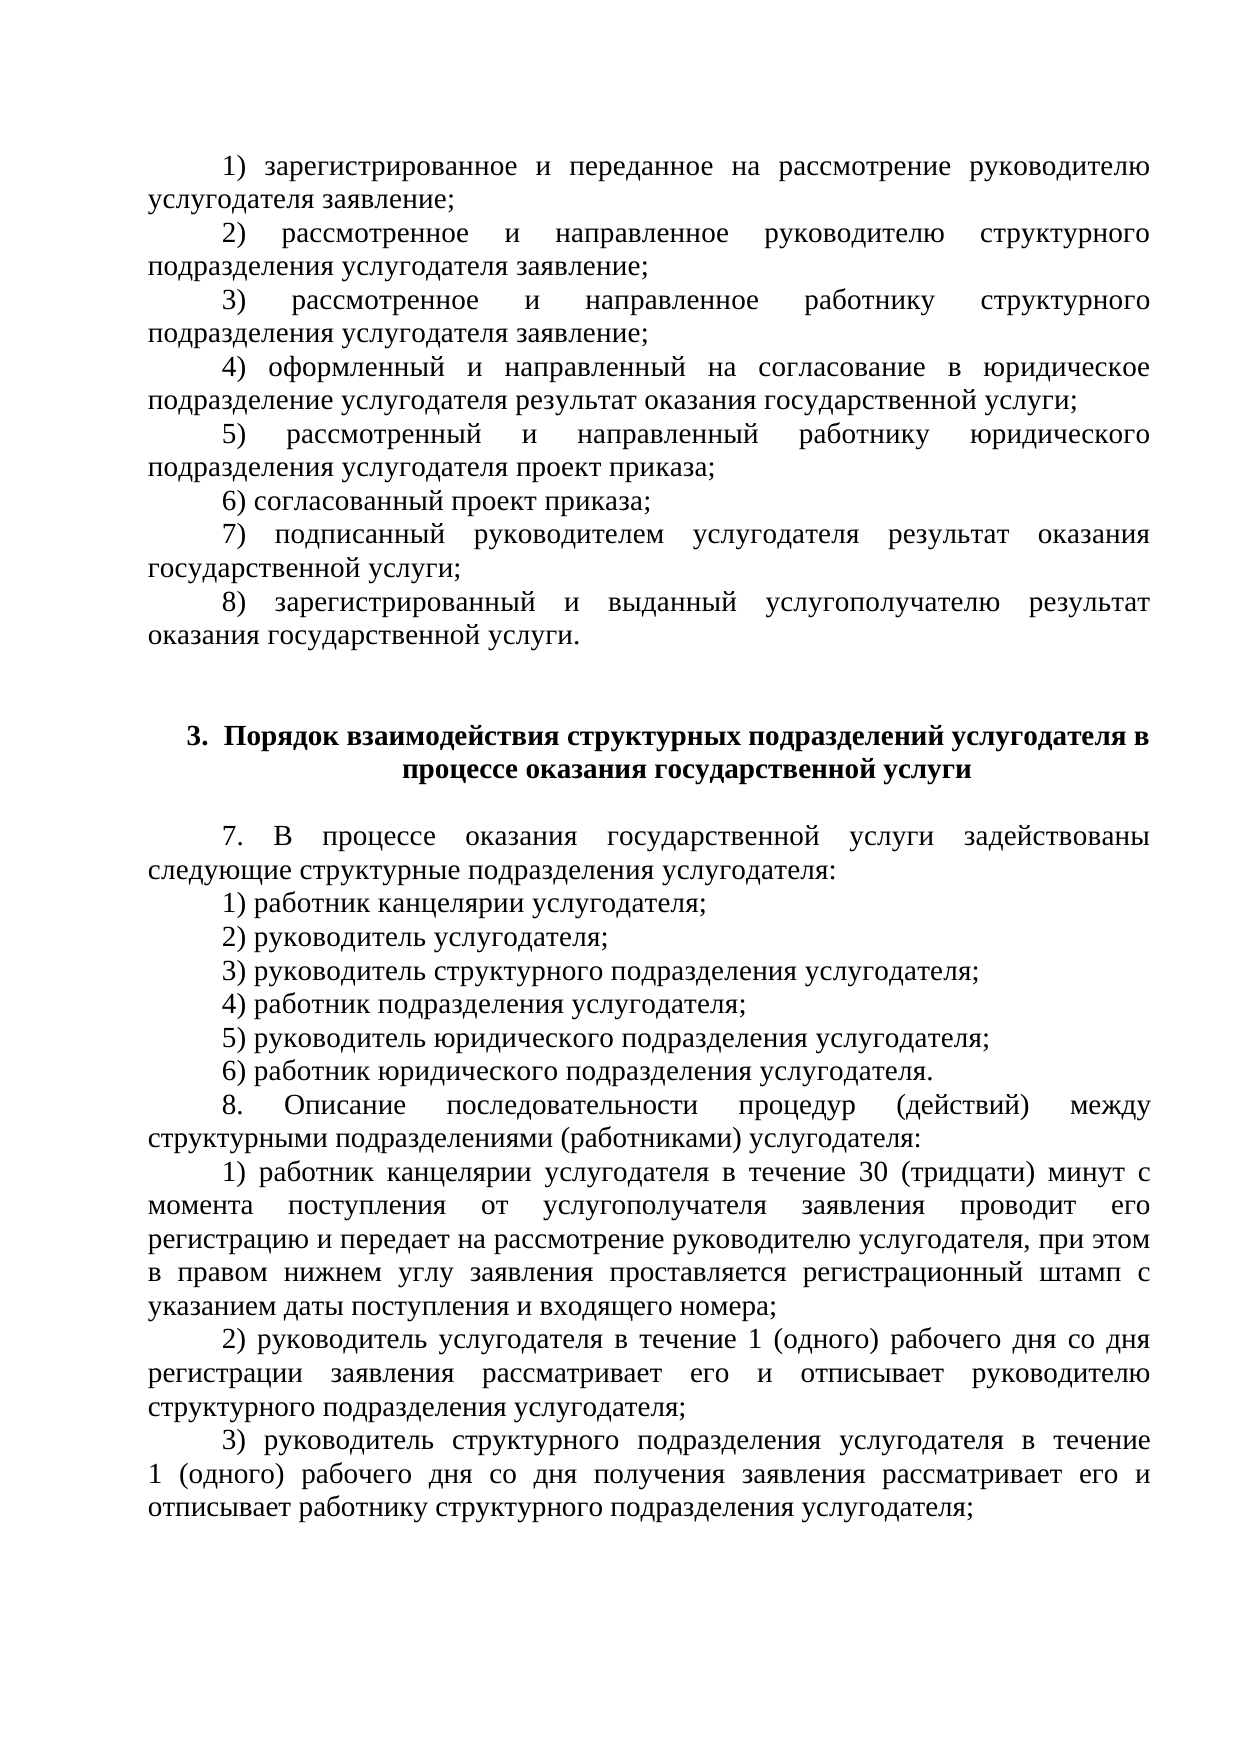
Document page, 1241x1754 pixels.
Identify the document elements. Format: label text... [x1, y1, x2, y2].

text 1) зарегистрированное и переданное на рассмотрение руководителю услугодателя заявление; [148, 148, 1152, 215]
text 6) согласованный проект приказа; [148, 483, 1152, 517]
text 2) рассмотренное и направленное руководителю структурного подразделения услугодателя заявление; [148, 215, 1152, 282]
text 6) работник юридического подразделения услугодателя. [148, 1053, 1152, 1087]
text 7) подписанный руководителем услугодателя результат оказания государственной услуги; [148, 517, 1152, 584]
text 7. В процессе оказания государственной услуги задействованы следующие структурные подразделения услугодателя: [148, 818, 1152, 886]
text 4) оформленный и направленный на согласование в юридическое подразделение услугодателя результат оказания государственной услуги; [148, 349, 1152, 416]
text 8. Описание последовательности процедур (действий) между структурными подразделениями (работниками) услугодателя: [148, 1087, 1152, 1154]
text 8) зарегистрированный и выданный услугополучателю результат оказания государственной услуги. [148, 584, 1152, 651]
text 2) руководитель услугодателя в течение 1 (одного) рабочего дня со дня регистрации заявления рассматривает его и отписывает руководителю структурного подразделения услугодателя; [148, 1322, 1152, 1422]
text 4) работник подразделения услугодателя; [148, 986, 1152, 1020]
text 2) руководитель услугодателя; [148, 919, 1152, 953]
text 1) работник канцелярии услугодателя; [148, 886, 1152, 919]
text 3) руководитель структурного подразделения услугодателя в течение 1 (одного) рабочего дня со дня получения заявления рассматривает его и отписывает работнику структурного подразделения услугодателя; [148, 1422, 1152, 1523]
text 1) работник канцелярии услугодателя в течение 30 (тридцати) минут с момента поступления от услугополучателя заявления проводит его регистрацию и передает на рассмотрение руководителю услугодателя, при этом в правом нижнем углу заявления проставляется регистрационный штамп с указанием даты поступления и входящего номера; [148, 1154, 1152, 1322]
text 3) рассмотренное и направленное работнику структурного подразделения услугодателя заявление; [148, 282, 1152, 349]
text 3) руководитель структурного подразделения услугодателя; [148, 953, 1152, 986]
text 5) руководитель юридического подразделения услугодателя; [148, 1020, 1152, 1053]
text 5) рассмотренный и направленный работнику юридического подразделения услугодателя проект приказа; [148, 416, 1152, 483]
list Порядок взаимодействия структурных подразделений услугодателя в процессе оказания государственной услуги [185, 718, 1152, 785]
